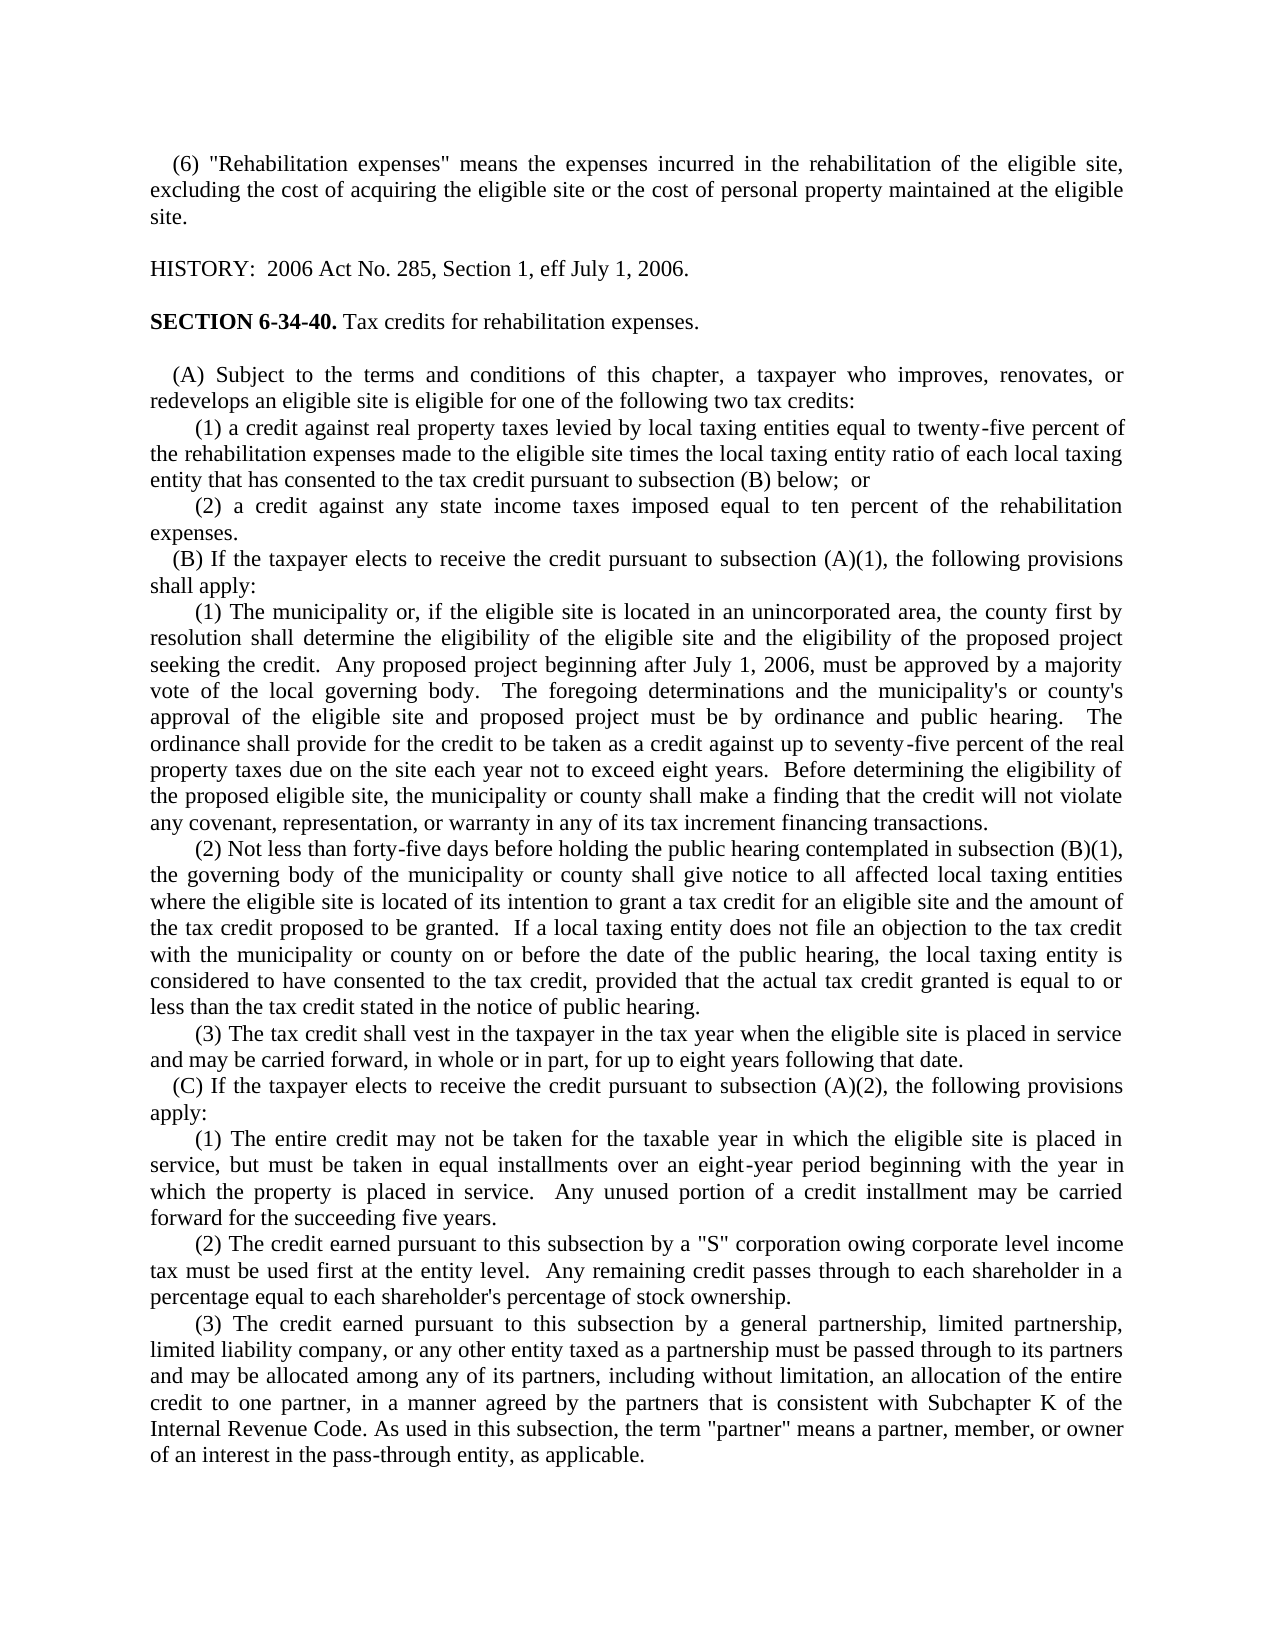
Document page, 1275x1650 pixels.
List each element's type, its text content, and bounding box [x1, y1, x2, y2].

text (6) "Rehabilitation expenses" means the expenses incurred in the rehabilitation of the eligible site, excluding the cost of acquiring the eligible site or the cost of personal property maintained at the eligible site. [150, 150, 1125, 229]
text (2) a credit against any state income taxes imposed equal to ten percent of the rehabilitation expenses. [150, 493, 1125, 545]
text (A) Subject to the terms and conditions of this chapter, a taxpayer who improves, renovates, or redevelops an eligible site is eligible for one of the following two tax credits: [150, 361, 1125, 413]
text (2) The credit earned pursuant to this subsection by a "S" corporation owing corporate level income tax must be used first at the entity level. Any remaining credit passes through to each shareholder in a percentage equal to each shareholder's percentage of stock ownership. [150, 1231, 1125, 1309]
text (B) If the taxpayer elects to receive the credit pursuant to subsection (A)(1), the following provisions shall apply: [150, 545, 1125, 598]
text (3) The tax credit shall vest in the taxpayer in the tax year when the eligible site is placed in service and may be carried forward, in whole or in part, for up to eight years following that date. [150, 1020, 1125, 1072]
text (C) If the taxpayer elects to receive the credit pursuant to subsection (A)(2), the following provisions apply: [150, 1072, 1125, 1125]
text (1) The municipality or, if the eligible site is located in an unincorporated area, the county first by resolution shall determine the eligibility of the eligible site and the eligibility of the proposed project seeking the credit. Any proposed project beginning after July 1, 2006, must be approved by a majority vote of the local governing body. The foregoing determinations and the municipality's or county's approval of the eligible site and proposed project must be by ordinance and public hearing. The ordinance shall provide for the credit to be taken as a credit against up to seventy-five percent of the real property taxes due on the site each year not to exceed eight years. Before determining the eligibility of the proposed eligible site, the municipality or county shall make a finding that the credit will not violate any covenant, representation, or warranty in any of its tax increment financing transactions. [150, 598, 1125, 835]
text (2) Not less than forty-five days before holding the public hearing contemplated in subsection (B)(1), the governing body of the municipality or county shall give notice to all affected local taxing entities where the eligible site is located of its intention to grant a tax credit for an eligible site and the amount of the tax credit proposed to be granted. If a local taxing entity does not file an objection to the tax credit with the municipality or county on or before the date of the public hearing, the local taxing entity is considered to have consented to the tax credit, provided that the actual tax credit granted is equal to or less than the tax credit stated in the notice of public hearing. [150, 835, 1125, 1020]
text (1) The entire credit may not be taken for the taxable year in which the eligible site is placed in service, but must be taken in equal installments over an eight-year period beginning with the year in which the property is placed in service. Any unused portion of a credit installment may be carried forward for the succeeding five years. [150, 1125, 1125, 1231]
text (1) a credit against real property taxes levied by local taxing entities equal to twenty-five percent of the rehabilitation expenses made to the eligible site times the local taxing entity ratio of each local taxing entity that has consented to the tax credit pursuant to subsection (B) below; or [150, 413, 1125, 493]
text SECTION 6-34-40. Tax credits for rehabilitation expenses. [150, 308, 1125, 334]
text HISTORY: 2006 Act No. 285, Section 1, eff July 1, 2006. [150, 255, 1125, 282]
text (3) The credit earned pursuant to this subsection by a general partnership, limited partnership, limited liability company, or any other entity taxed as a partnership must be passed through to its partners and may be allocated among any of its partners, including without limitation, an allocation of the entire credit to one partner, in a manner agreed by the partners that is consistent with Subchapter K of the Internal Revenue Code. As used in this subsection, the term "partner" means a partner, member, or owner of an interest in the pass-through entity, as applicable. [150, 1309, 1125, 1468]
